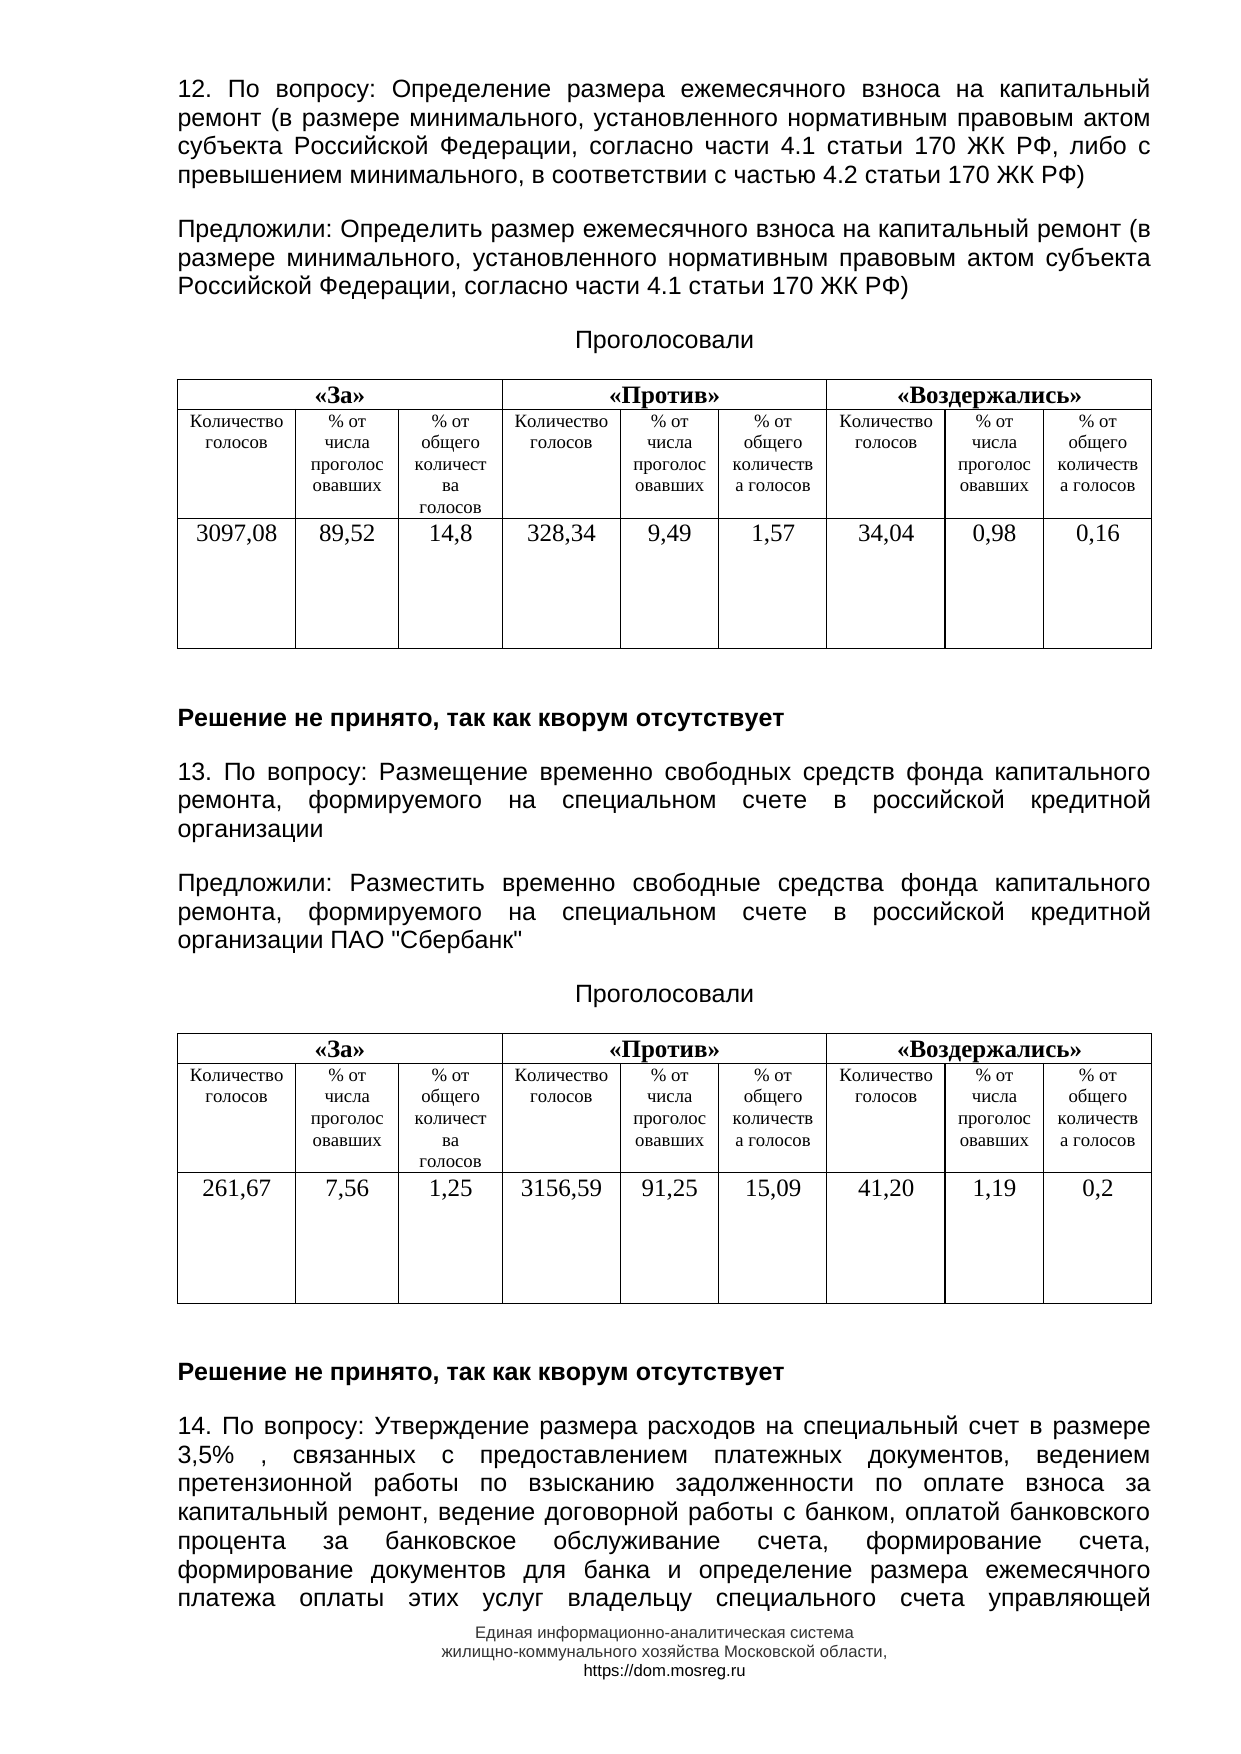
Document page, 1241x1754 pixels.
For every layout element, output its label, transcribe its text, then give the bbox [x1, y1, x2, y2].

text 12. По вопросу: Определение размера ежемесячного взноса на капитальный ремонт (в размере минимального, установленного нормативным правовым актом субъекта Российской Федерации, согласно части 4.1 статьи 170 ЖК РФ, либо с превышением минимального, в соответствии с частью 4.2 статьи 170 ЖК РФ) [177, 74, 1152, 189]
table_cell % от числа проголосовавших [621, 1064, 718, 1172]
table_cell 1,19 [946, 1173, 1043, 1302]
table_cell Количество голосов [827, 1064, 944, 1172]
table_cell 0,16 [1044, 519, 1151, 648]
table_cell Количество голосов [178, 1064, 295, 1172]
table_cell 7,56 [296, 1173, 398, 1302]
table_cell % от числа проголосовавших [621, 410, 718, 517]
text 13. По вопросу: Размещение временно свободных средств фонда капитального ремонта, формируемого на специальном счете в российской кредитной организации [177, 757, 1152, 843]
table_cell % от числа проголосовавших [946, 410, 1043, 517]
table_cell 14,8 [399, 519, 502, 648]
table_cell 3156,59 [503, 1173, 620, 1302]
table_header «За» [178, 1034, 502, 1063]
table_cell 34,04 [827, 519, 944, 648]
table_cell % от общего количества голосов [399, 410, 502, 517]
table_header «За» [178, 380, 502, 409]
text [177, 1411, 1152, 1612]
table_cell % от общего количества голосов [1044, 410, 1151, 517]
table_cell Количество голосов [827, 410, 944, 517]
table_cell 1,57 [719, 519, 826, 648]
table_cell 261,67 [178, 1173, 295, 1302]
table_cell 91,25 [621, 1173, 718, 1302]
text Предложили: Определить размер ежемесячного взноса на капитальный ремонт (в размере минимального, установленного нормативным правовым актом субъекта Российской Федерации, согласно части 4.1 статьи 170 ЖК РФ) [177, 214, 1152, 300]
table_header «Воздержались» [827, 380, 1151, 409]
table_cell 89,52 [296, 519, 398, 648]
table_cell % от общего количества голосов [719, 1064, 826, 1172]
text Решение не принято, так как кворум отсутствует [177, 703, 1152, 732]
table_cell Количество голосов [503, 1064, 620, 1172]
table_cell 3097,08 [178, 519, 295, 648]
table_cell % от числа проголосовавших [296, 1064, 398, 1172]
table_header «Против» [503, 380, 826, 409]
text Проголосовали [177, 979, 1152, 1008]
text Решение не принято, так как кворум отсутствует [177, 1357, 1152, 1386]
table_cell % от числа проголосовавших [946, 1064, 1043, 1172]
table_cell % от общего количества голосов [719, 410, 826, 517]
text Проголосовали [177, 325, 1152, 354]
table_cell 0,2 [1044, 1173, 1151, 1302]
table_header «Воздержались» [827, 1034, 1151, 1063]
table_header «Против» [503, 1034, 826, 1063]
text Предложили: Разместить временно свободные средства фонда капитального ремонта, формируемого на специальном счете в российской кредитной организации ПАО "Сбербанк" [177, 868, 1152, 954]
table_cell 328,34 [503, 519, 620, 648]
table_cell Количество голосов [178, 410, 295, 517]
table_cell 1,25 [399, 1173, 502, 1302]
table_cell % от числа проголосовавших [296, 410, 398, 517]
table_cell % от общего количества голосов [399, 1064, 502, 1172]
table_cell 41,20 [827, 1173, 944, 1302]
table_cell % от общего количества голосов [1044, 1064, 1151, 1172]
table_cell Количество голосов [503, 410, 620, 517]
table_cell 9,49 [621, 519, 718, 648]
table_cell 15,09 [719, 1173, 826, 1302]
table_cell 0,98 [946, 519, 1043, 648]
